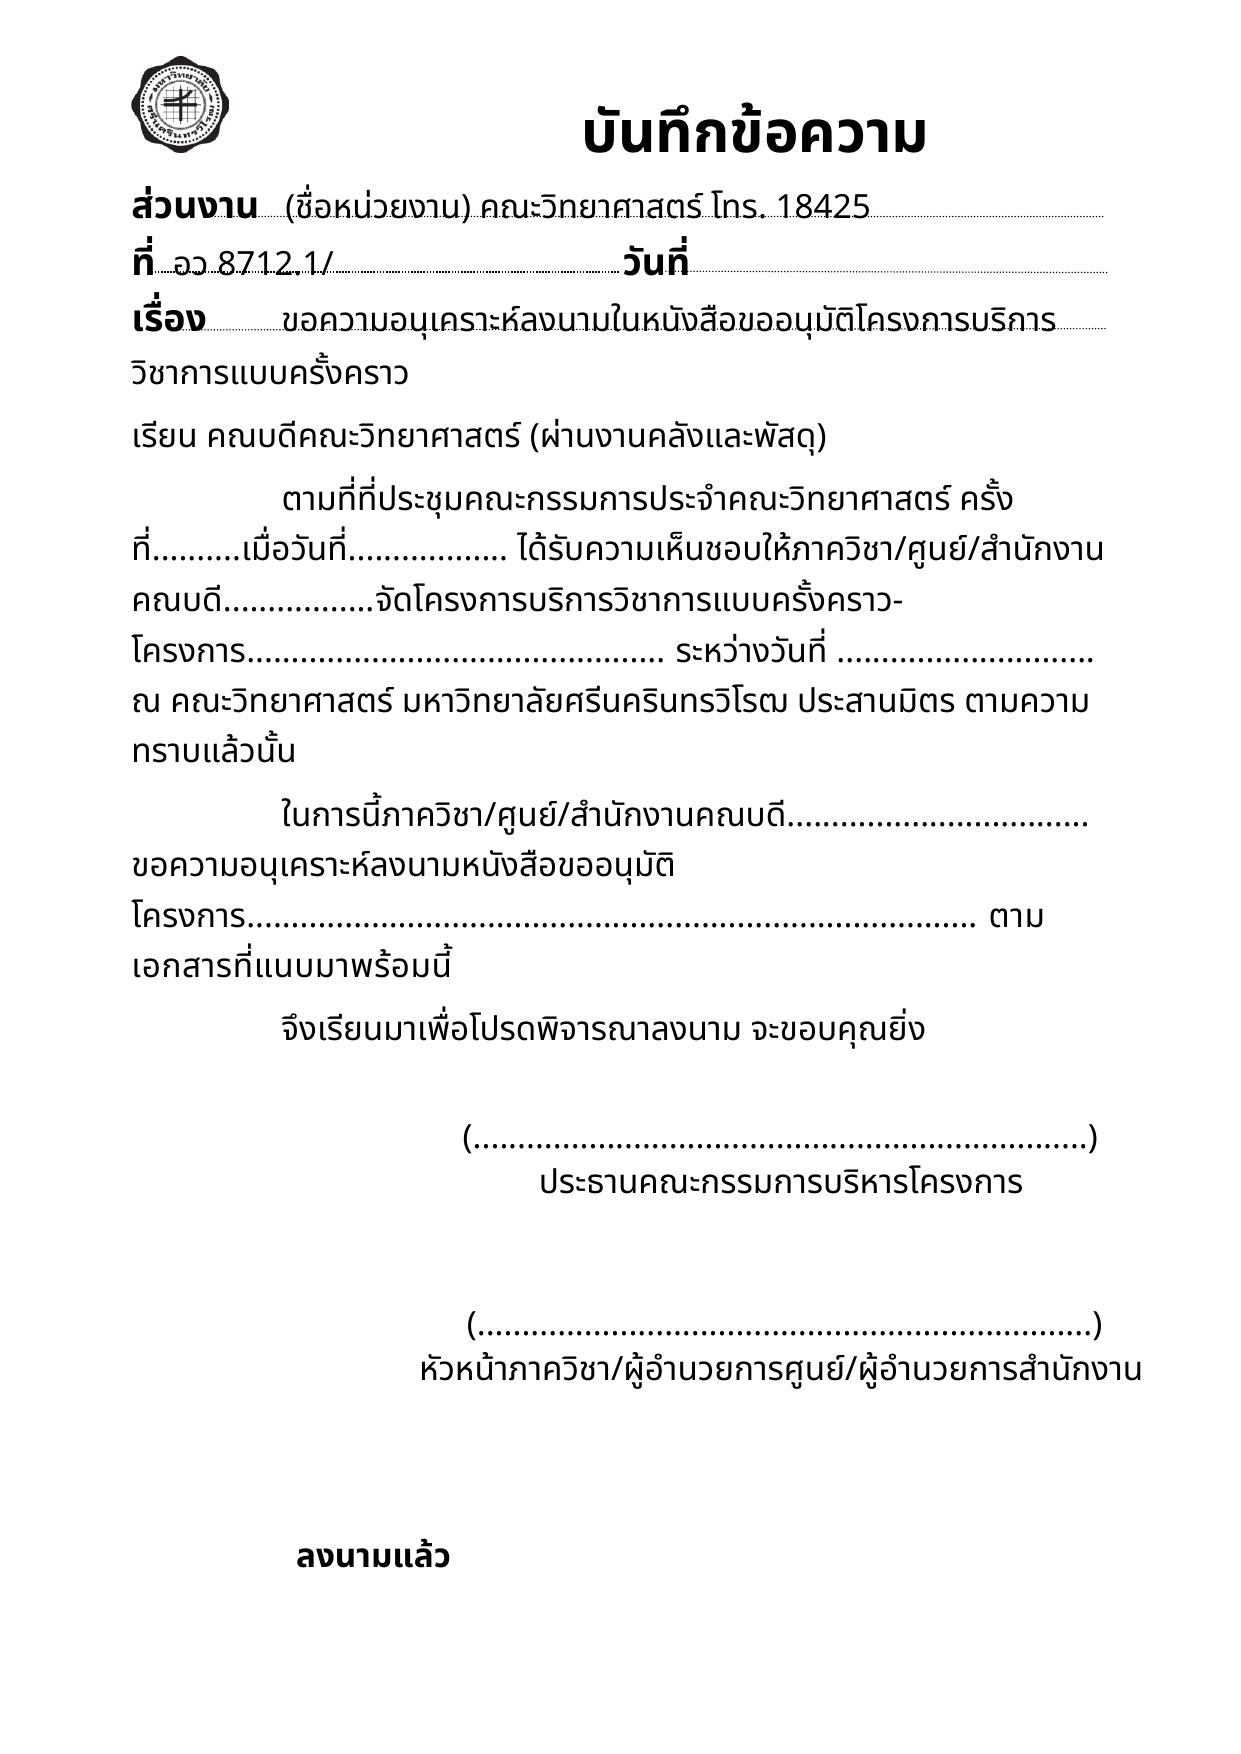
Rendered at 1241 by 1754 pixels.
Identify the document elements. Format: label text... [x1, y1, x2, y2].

text ตามที่ที่ประชุมคณะกรรมการประจำคณะวิทยาศาสตร์ ครั้งที่..........เมื่อวันที่.................. ได้รับความเห็นชอบให้ภาควิชา/ศูนย์/สำนักงานคณบดี.................จัดโครงการบริการวิชาการแบบครั้งคราว-โครงการ............................................... ระหว่างวันที่ ............................. ณ คณะวิทยาศาสตร์ มหาวิทยาลัยศรีนครินทรวิโรฒ ประสานมิตร ตามความทราบแล้วนั้น [131, 475, 1125, 778]
text (.....................................................................) [131, 1113, 1125, 1158]
text เรื่อง ขอความอนุเคราะห์ลงนามในหนังสือขออนุมัติโครงการบริการวิชาการแบบครั้งคราว [131, 292, 1125, 399]
text ส่วนงาน (ชื่อหน่วยงาน) คณะวิทยาศาสตร์ โทร. 18425 [131, 179, 1125, 235]
picture [131, 56, 229, 153]
text ประธานคณะกรรมการบริหารโครงการ [131, 1158, 1125, 1209]
table_header วันที่ [611, 235, 1074, 292]
text หัวหน้าภาควิชา/ผู้อำนวยการศูนย์/ผู้อำนวยการสำนักงาน [131, 1345, 1125, 1396]
text (.....................................................................) [131, 1299, 1125, 1345]
table_header ที่ อว 8712.1/ [131, 235, 611, 292]
text ลงนามแล้ว [131, 1532, 1125, 1582]
subtitle บันทึกข้อความ [131, 56, 1216, 179]
text จึงเรียนมาเพื่อโปรดพิจารณาลงนาม จะขอบคุณยิ่ง [206, 1005, 1125, 1055]
text เรียน คณบดีคณะวิทยาศาสตร์ (ผ่านงานคลังและพัสดุ) [131, 412, 1125, 462]
text ในการนี้ภาควิชา/ศูนย์/สำนักงานคณบดี.................................. ขอความอนุเคราะห์ลงนามหนังสือขออนุมัติโครงการ.................................................................................. ตามเอกสารที่แนบมาพร้อมนี้ [131, 790, 1125, 992]
